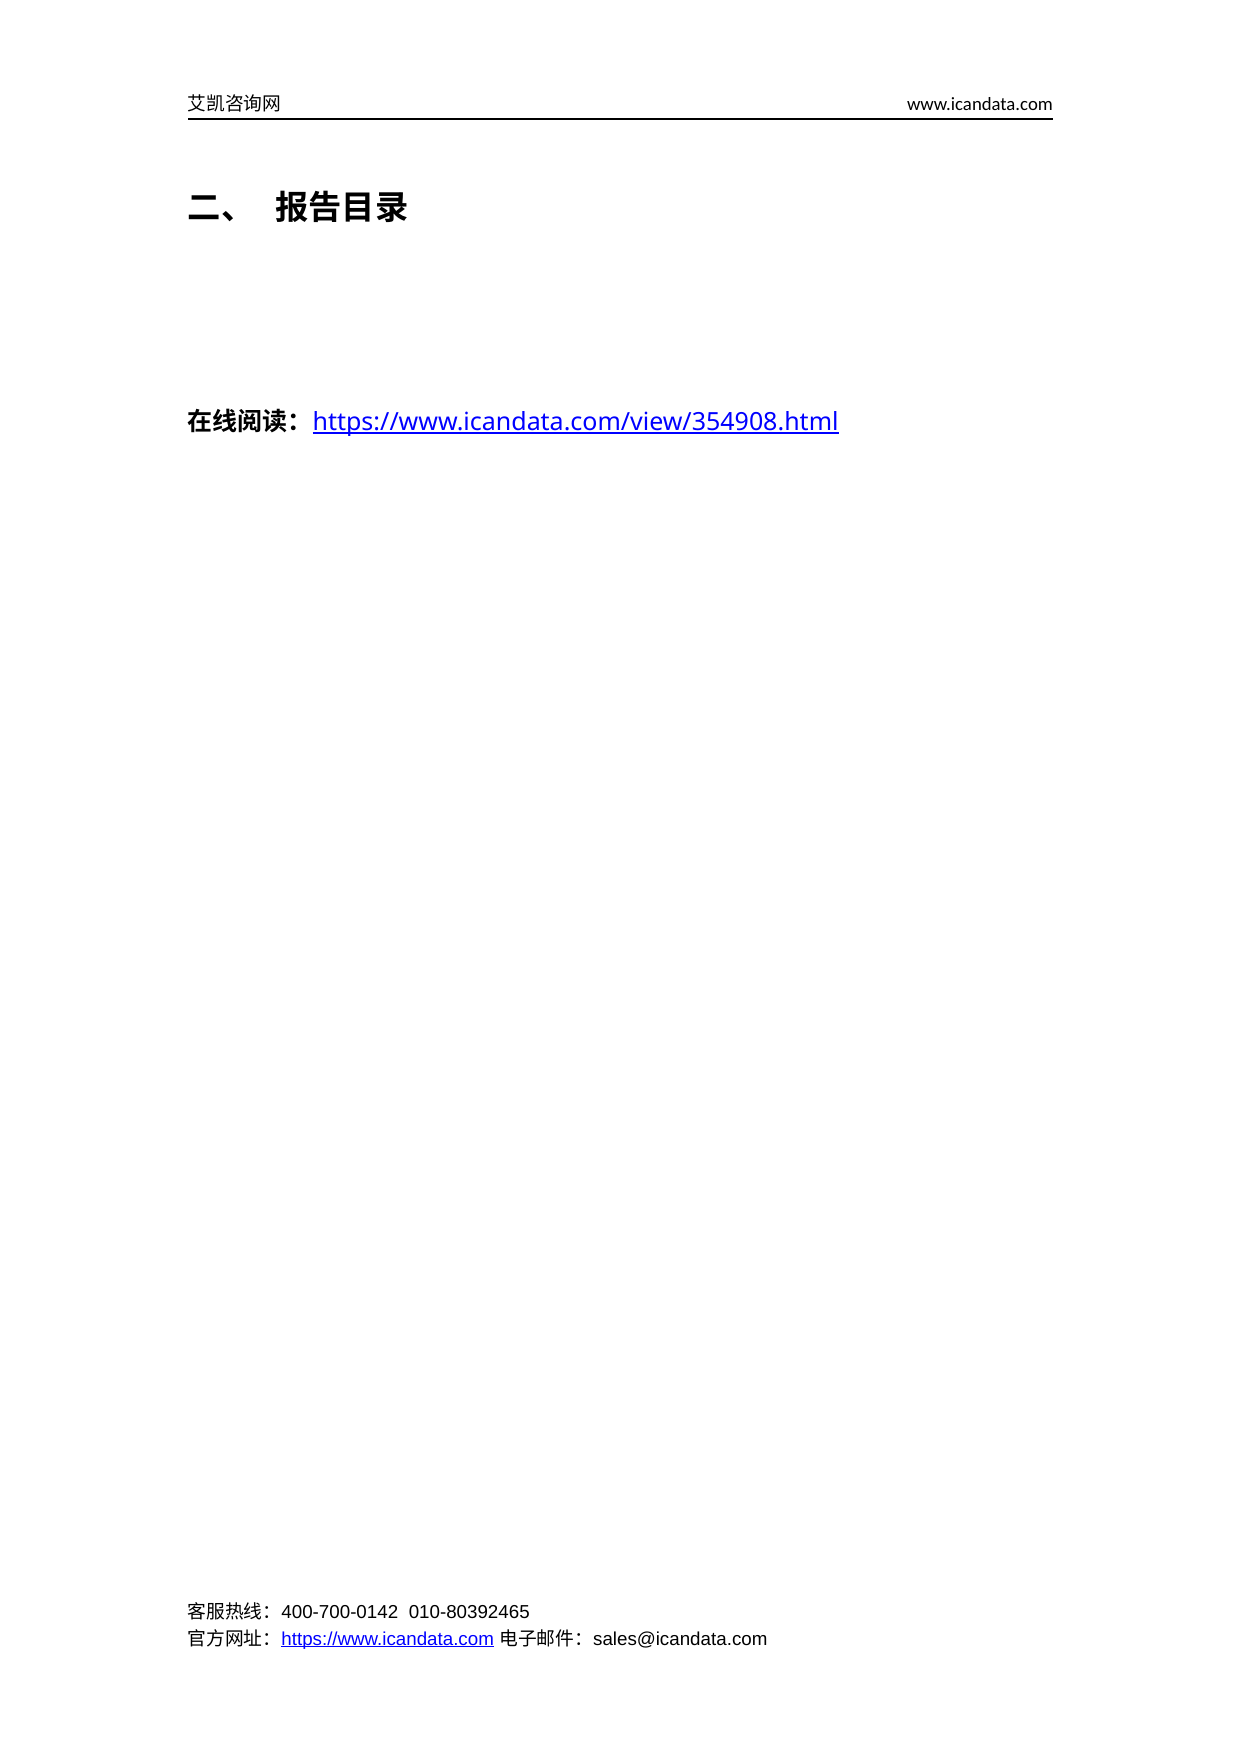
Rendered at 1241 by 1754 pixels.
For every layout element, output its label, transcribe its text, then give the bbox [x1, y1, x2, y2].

subtitle 报告目录 [187, 172, 1053, 237]
text 在线阅读：https://www.icandata.com/view/354908.html [187, 387, 1053, 452]
